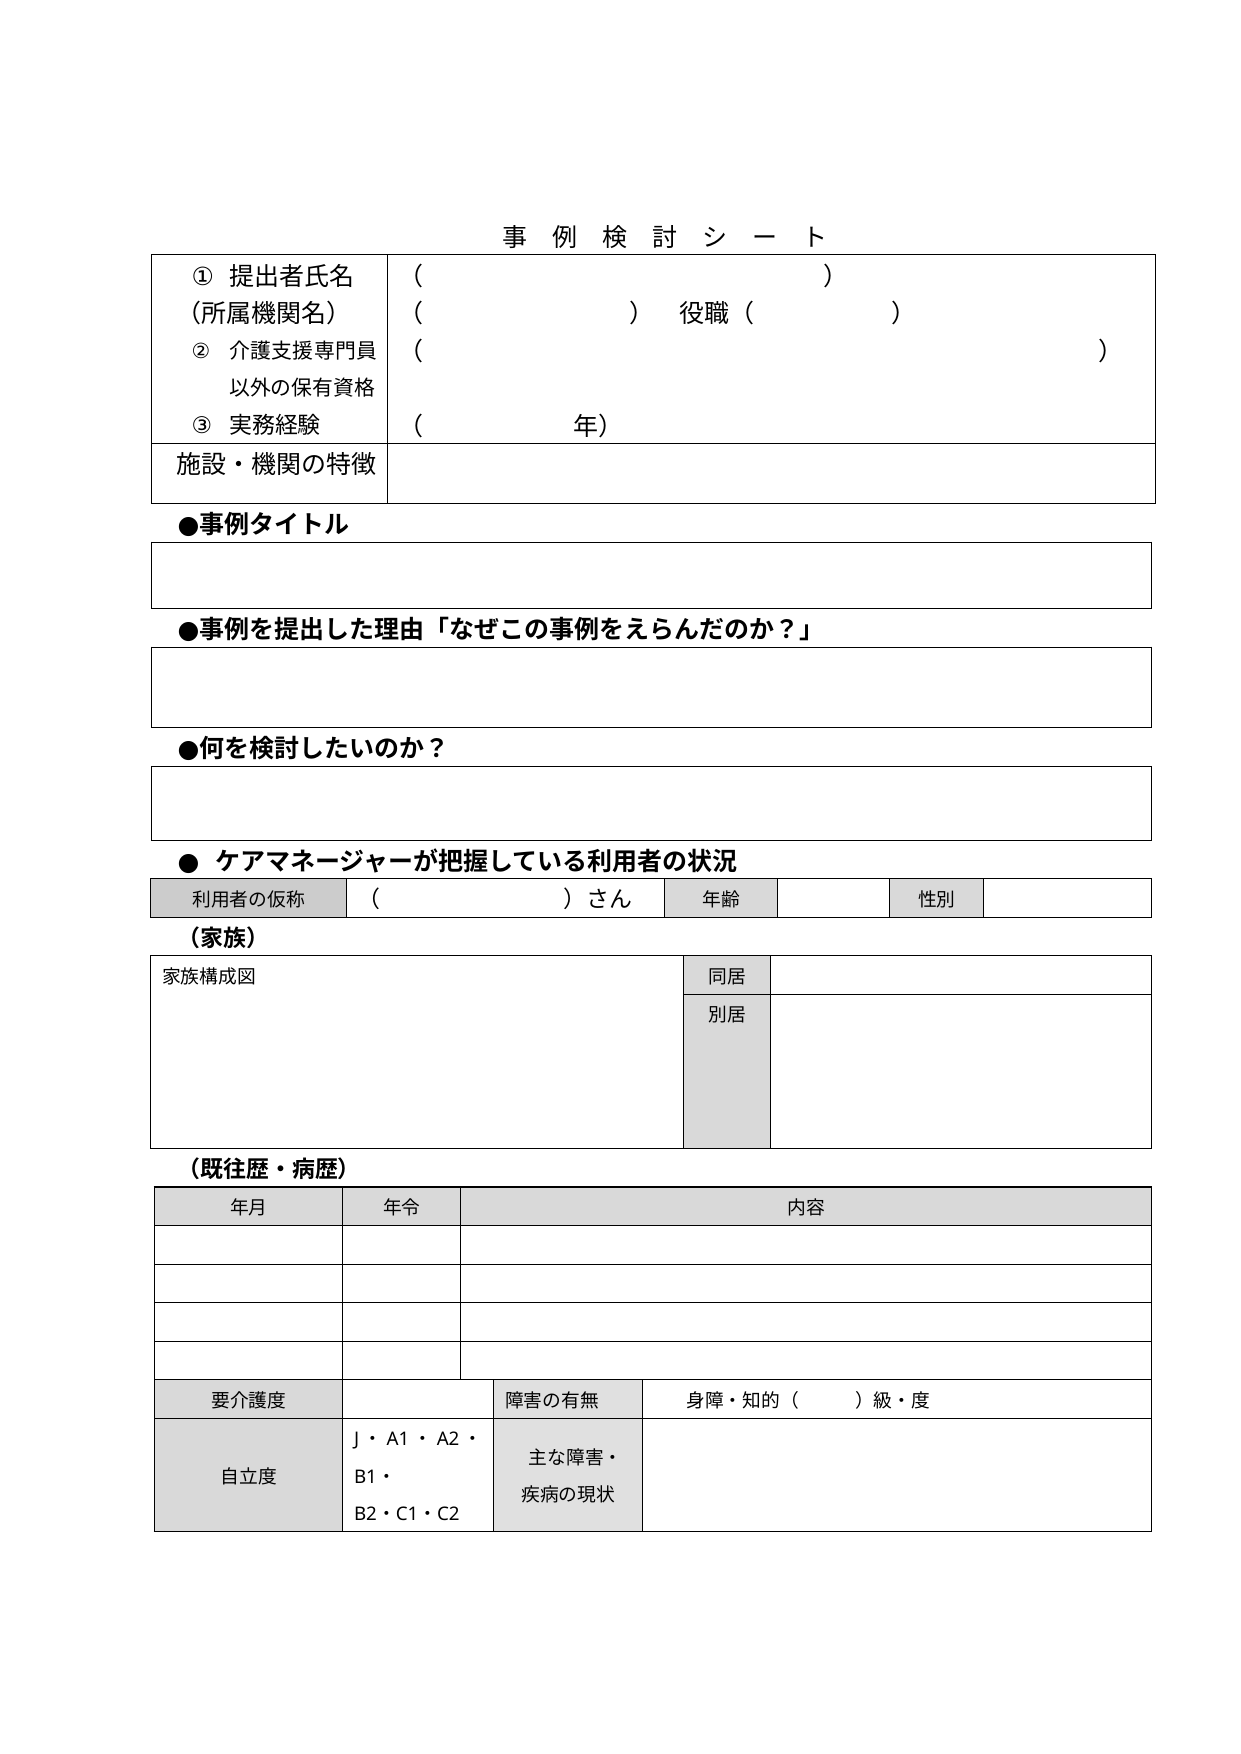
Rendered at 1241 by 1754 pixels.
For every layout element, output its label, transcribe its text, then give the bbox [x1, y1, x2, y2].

table_cell [461, 1303, 1151, 1341]
table_cell [461, 1342, 1151, 1379]
table_header [152, 648, 1151, 727]
list ケアマネージャーが把握している利用者の状況 [177, 841, 1063, 878]
table_header 提出者氏名 （所属機関名） 介護支援専門員以外の保有資格 実務経験 [152, 255, 387, 443]
table_header 同居 [684, 956, 770, 994]
table_cell [343, 1342, 460, 1379]
text ●事例を提出した理由「なぜこの事例をえらんだのか？」 [177, 609, 1063, 647]
text ●何を検討したいのか？ [177, 728, 1063, 766]
text （家族） [177, 918, 1063, 955]
table_header [152, 767, 1151, 840]
table_cell [155, 1265, 342, 1302]
table_header 性別 [890, 879, 983, 917]
table_cell 主な障害・ 疾病の現状 [494, 1419, 642, 1531]
table_header [771, 956, 1151, 994]
table_cell 障害の有無 [494, 1380, 642, 1418]
table_header 利用者の仮称 [151, 879, 346, 917]
table_cell [343, 1265, 460, 1302]
table_header 家族構成図 [151, 956, 683, 1148]
text ●事例タイトル [177, 504, 1063, 542]
table_cell [388, 444, 1155, 503]
table_cell [643, 1419, 1151, 1531]
text （既往歴・病歴） [177, 1149, 1063, 1186]
table_cell [461, 1226, 1151, 1263]
table_header [984, 879, 1151, 917]
table_cell [155, 1303, 342, 1341]
table_cell [343, 1303, 460, 1341]
table_header 年令 [343, 1188, 460, 1225]
table_header 内容 [461, 1188, 1151, 1225]
table_cell [771, 995, 1151, 1148]
table_header （ ） （ ） 役職（ ） （ ） （ 年） [388, 255, 1155, 443]
table_cell 要介護度 [155, 1380, 342, 1418]
table_cell J・A1・A2・B1・ B2・C1・C2 [343, 1419, 493, 1531]
table_cell [155, 1226, 342, 1263]
table_cell 施設・機関の特徴 [152, 444, 387, 503]
table_cell [343, 1380, 493, 1418]
table_header 年月 [155, 1188, 342, 1225]
table_header 年齢 [665, 879, 777, 917]
table_header [152, 543, 1151, 608]
table_header [778, 879, 889, 917]
text 事 例 検 討 シ ー ト [177, 217, 1063, 254]
table_cell 自立度 [155, 1419, 342, 1531]
table_cell 別居 [684, 995, 770, 1148]
table_cell [461, 1265, 1151, 1302]
table_cell [155, 1342, 342, 1379]
table_cell 身障・知的（ ）級・度 [643, 1380, 1151, 1418]
table_cell [343, 1226, 460, 1263]
table_header （ ）さん [347, 879, 664, 917]
